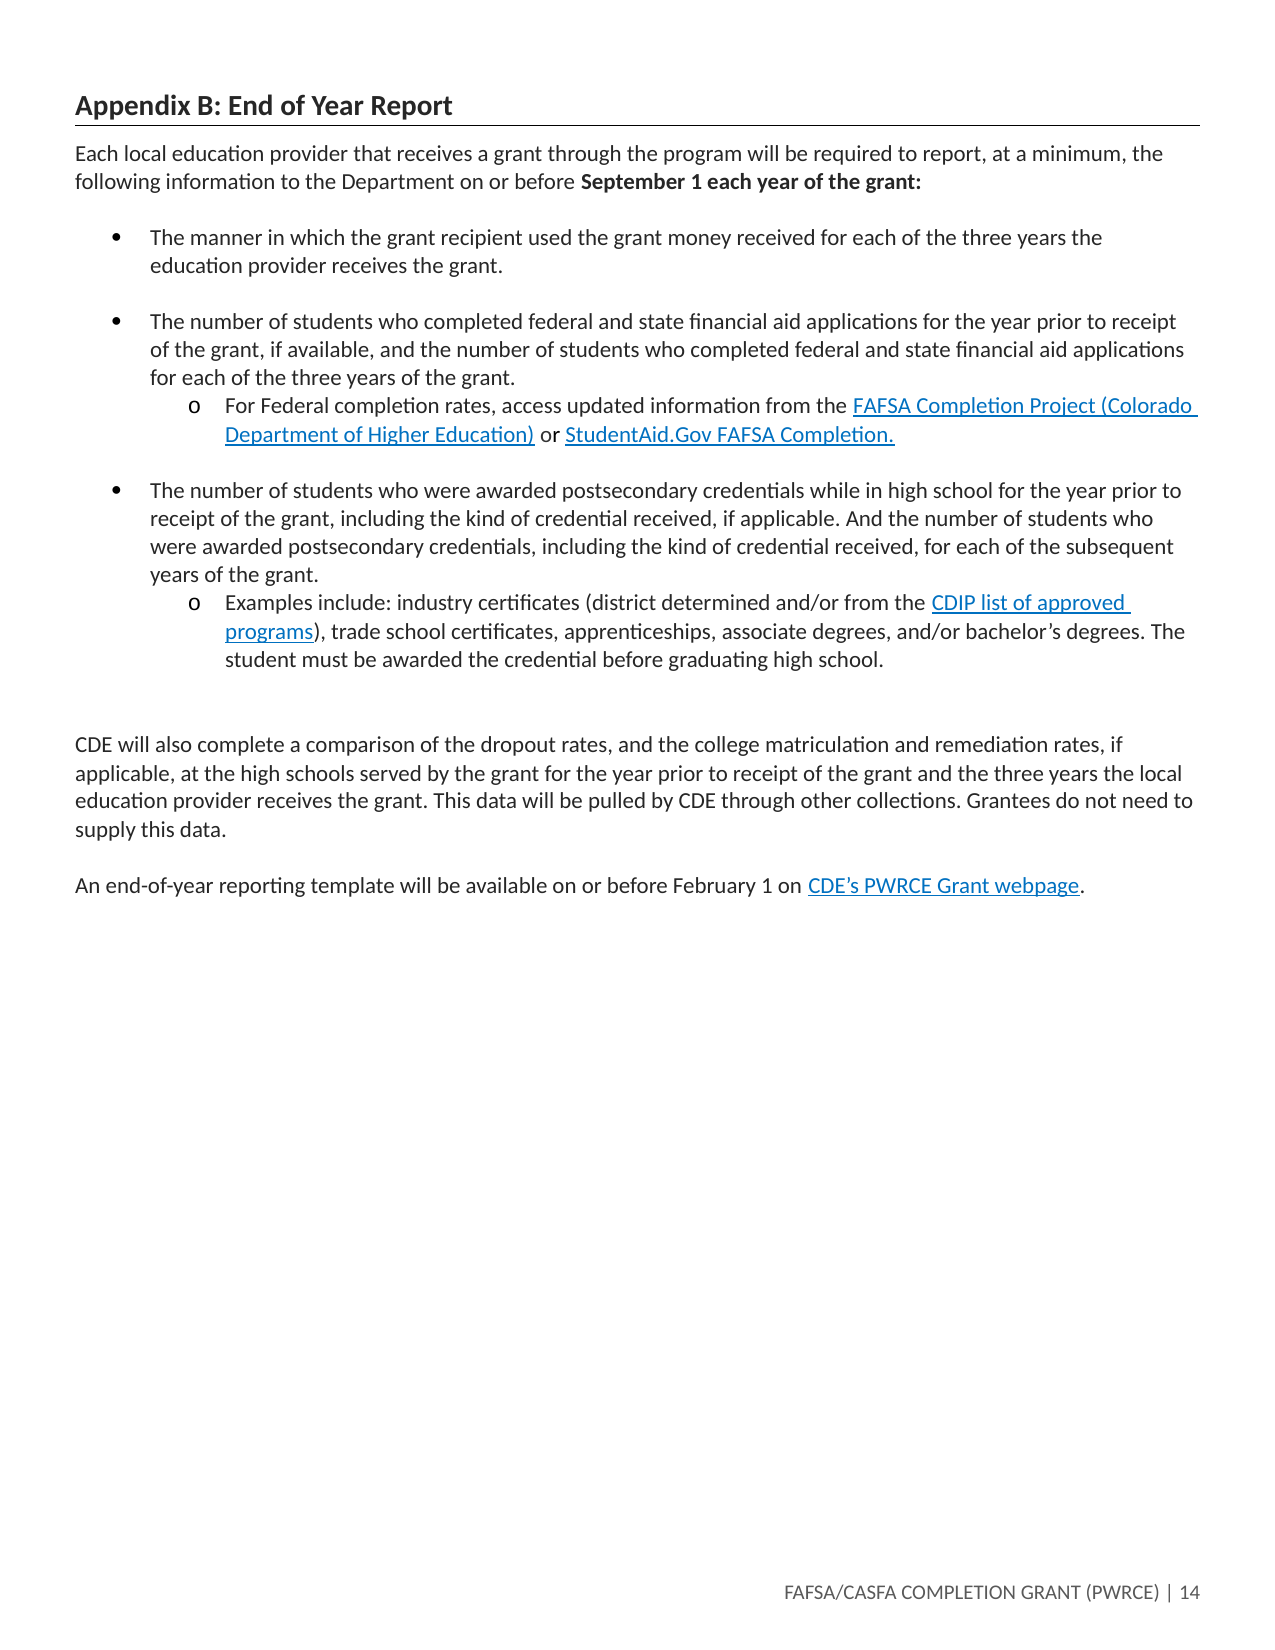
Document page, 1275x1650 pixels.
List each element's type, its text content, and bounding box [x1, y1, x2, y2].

text CDE will also complete a comparison of the dropout rates, and the college matriculation and remediation rates, if applicable, at the high schools served by the grant for the year prior to receipt of the grant and the three years the local education provider receives the grant. This data will be pulled by CDE through other collections. Grantees do not need to supply this data. [75, 731, 1200, 843]
text Each local education provider that receives a grant through the program will be required to report, at a minimum, the following information to the Department on or before September 1 each year of the grant: [75, 139, 1200, 195]
list The number of students who were awarded postsecondary credentials while in high school for the year prior to receipt of the grant, including the kind of credential received, if applicable. And the number of students who were awarded postsecondary credentials, including the kind of credential received, for each of the subsequent years of the grant. [112, 476, 1200, 588]
list Examples include: industry certificates (district determined and/or from the CDIP list of approved programs), trade school certificates, apprenticeships, associate degrees, and/or bachelor’s degrees. The student must be awarded the credential before graduating high school. [187, 588, 1200, 673]
text An end-of-year reporting template will be available on or before February 1 on CDE’s PWRCE Grant webpage. [75, 871, 1200, 899]
list The number of students who completed federal and state financial aid applications for the year prior to receipt of the grant, if available, and the number of students who completed federal and state financial aid applications for each of the three years of the grant. [112, 307, 1200, 391]
list The manner in which the grant recipient used the grant money received for each of the three years the education provider receives the grant. [112, 223, 1200, 279]
subtitle Appendix B: End of Year Report [75, 87, 1200, 125]
list For Federal completion rates, access updated information from the FAFSA Completion Project (Colorado Department of Higher Education) or StudentAid.Gov FAFSA Completion. [187, 391, 1200, 448]
